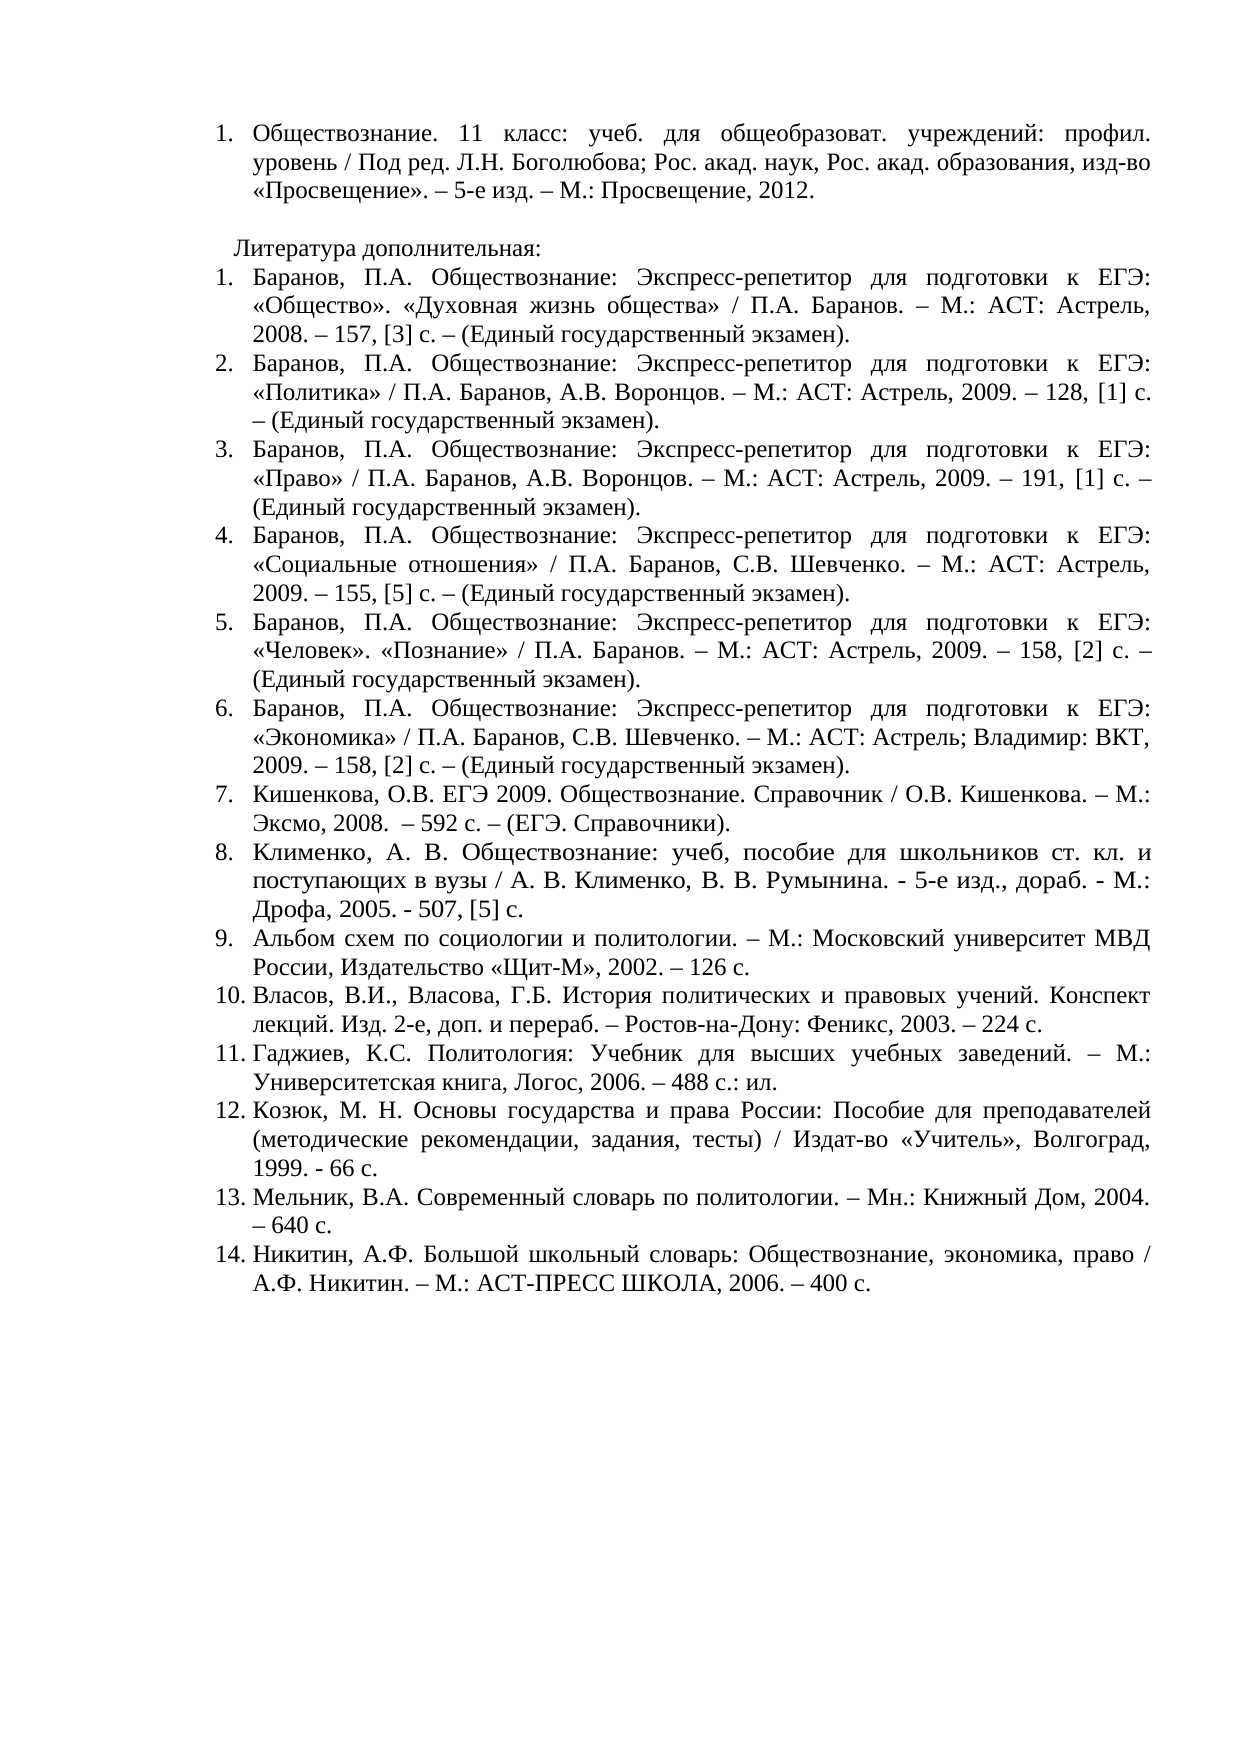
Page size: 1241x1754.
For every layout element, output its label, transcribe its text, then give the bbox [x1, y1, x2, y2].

list Баранов, П.А. Обществознание: Экспресс-репетитор для подготовки к ЕГЭ: «Общество». «Духовная жизнь общества» / П.А. Баранов. – М.: АСТ: Астрель, 2008. – 157, [3] с. – (Единый государственный экзамен). [215, 262, 1152, 348]
list Козюк, М. Н. Основы государства и права России: Пособие для преподавателей (методические рекомендации, задания, тесты) / Издат-во «Учитель», Волгоград, 1999. - 66 с. [215, 1096, 1152, 1182]
list Альбом схем по социологии и политологии. – М.: Московский университет МВД России, Издательство «Щит-М», 2002. – 126 с. [215, 923, 1152, 981]
text Литература дополнительная: [177, 233, 1152, 262]
list Кишенкова, О.В. ЕГЭ 2009. Обществознание. Справочник / О.В. Кишенкова. – М.: Эксмо, 2008. – 592 с. – (ЕГЭ. Справочники). [215, 779, 1152, 837]
list Баранов, П.А. Обществознание: Экспресс-репетитор для подготовки к ЕГЭ: «Право» / П.А. Баранов, А.В. Воронцов. – М.: АСТ: Астрель, 2009. – 191, [1] с. – (Единый государственный экзамен). [215, 434, 1152, 521]
list Никитин, А.Ф. Большой школьный словарь: Обществознание, экономика, право / А.Ф. Никитин. – М.: АСТ-ПРЕСС ШКОЛА, 2006. – 400 с. [215, 1239, 1152, 1297]
list Баранов, П.А. Обществознание: Экспресс-репетитор для подготовки к ЕГЭ: «Социальные отношения» / П.А. Баранов, С.В. Шевченко. – М.: АСТ: Астрель, 2009. – 155, [5] с. – (Единый государственный экзамен). [215, 521, 1152, 607]
list Баранов, П.А. Обществознание: Экспресс-репетитор для подготовки к ЕГЭ: «Экономика» / П.А. Баранов, С.В. Шевченко. – М.: АСТ: Астрель; Владимир: ВКТ, 2009. – 158, [2] с. – (Единый государственный экзамен). [215, 693, 1152, 779]
list Обществознание. 11 класс: учеб. для общеобразоват. учреждений: профил. уровень / Под ред. Л.Н. Боголюбова; Рос. акад. наук, Рос. акад. образования, изд-во «Просвещение». – 5-е изд. – М.: Просвещение, 2012. [215, 118, 1152, 204]
list Гаджиев, К.С. Политология: Учебник для высших учебных заведений. – М.: Университетская книга, Логос, 2006. – 488 с.: ил. [215, 1038, 1152, 1096]
list Баранов, П.А. Обществознание: Экспресс-репетитор для подготовки к ЕГЭ: «Политика» / П.А. Баранов, А.В. Воронцов. – М.: АСТ: Астрель, 2009. – 128, [1] с. – (Единый государственный экзамен). [215, 348, 1152, 434]
list Клименко, А. В. Обществознание: учеб, пособие для школьников ст. кл. и поступающих в вузы / А. В. Клименко, В. В. Румынина. - 5-е изд., дораб. - М.: Дрофа, 2005. - 507, [5] с. [215, 837, 1152, 923]
list Баранов, П.А. Обществознание: Экспресс-репетитор для подготовки к ЕГЭ: «Человек». «Познание» / П.А. Баранов. – М.: АСТ: Астрель, 2009. – 158, [2] с. – (Единый государственный экзамен). [215, 607, 1152, 693]
list Мельник, В.А. Современный словарь по политологии. – Мн.: Книжный Дом, 2004. – 640 с. [215, 1182, 1152, 1239]
list Власов, В.И., Власова, Г.Б. История политических и правовых учений. Конспект лекций. Изд. 2-е, доп. и перераб. – Ростов-на-Дону: Феникс, 2003. – 224 с. [215, 981, 1152, 1038]
